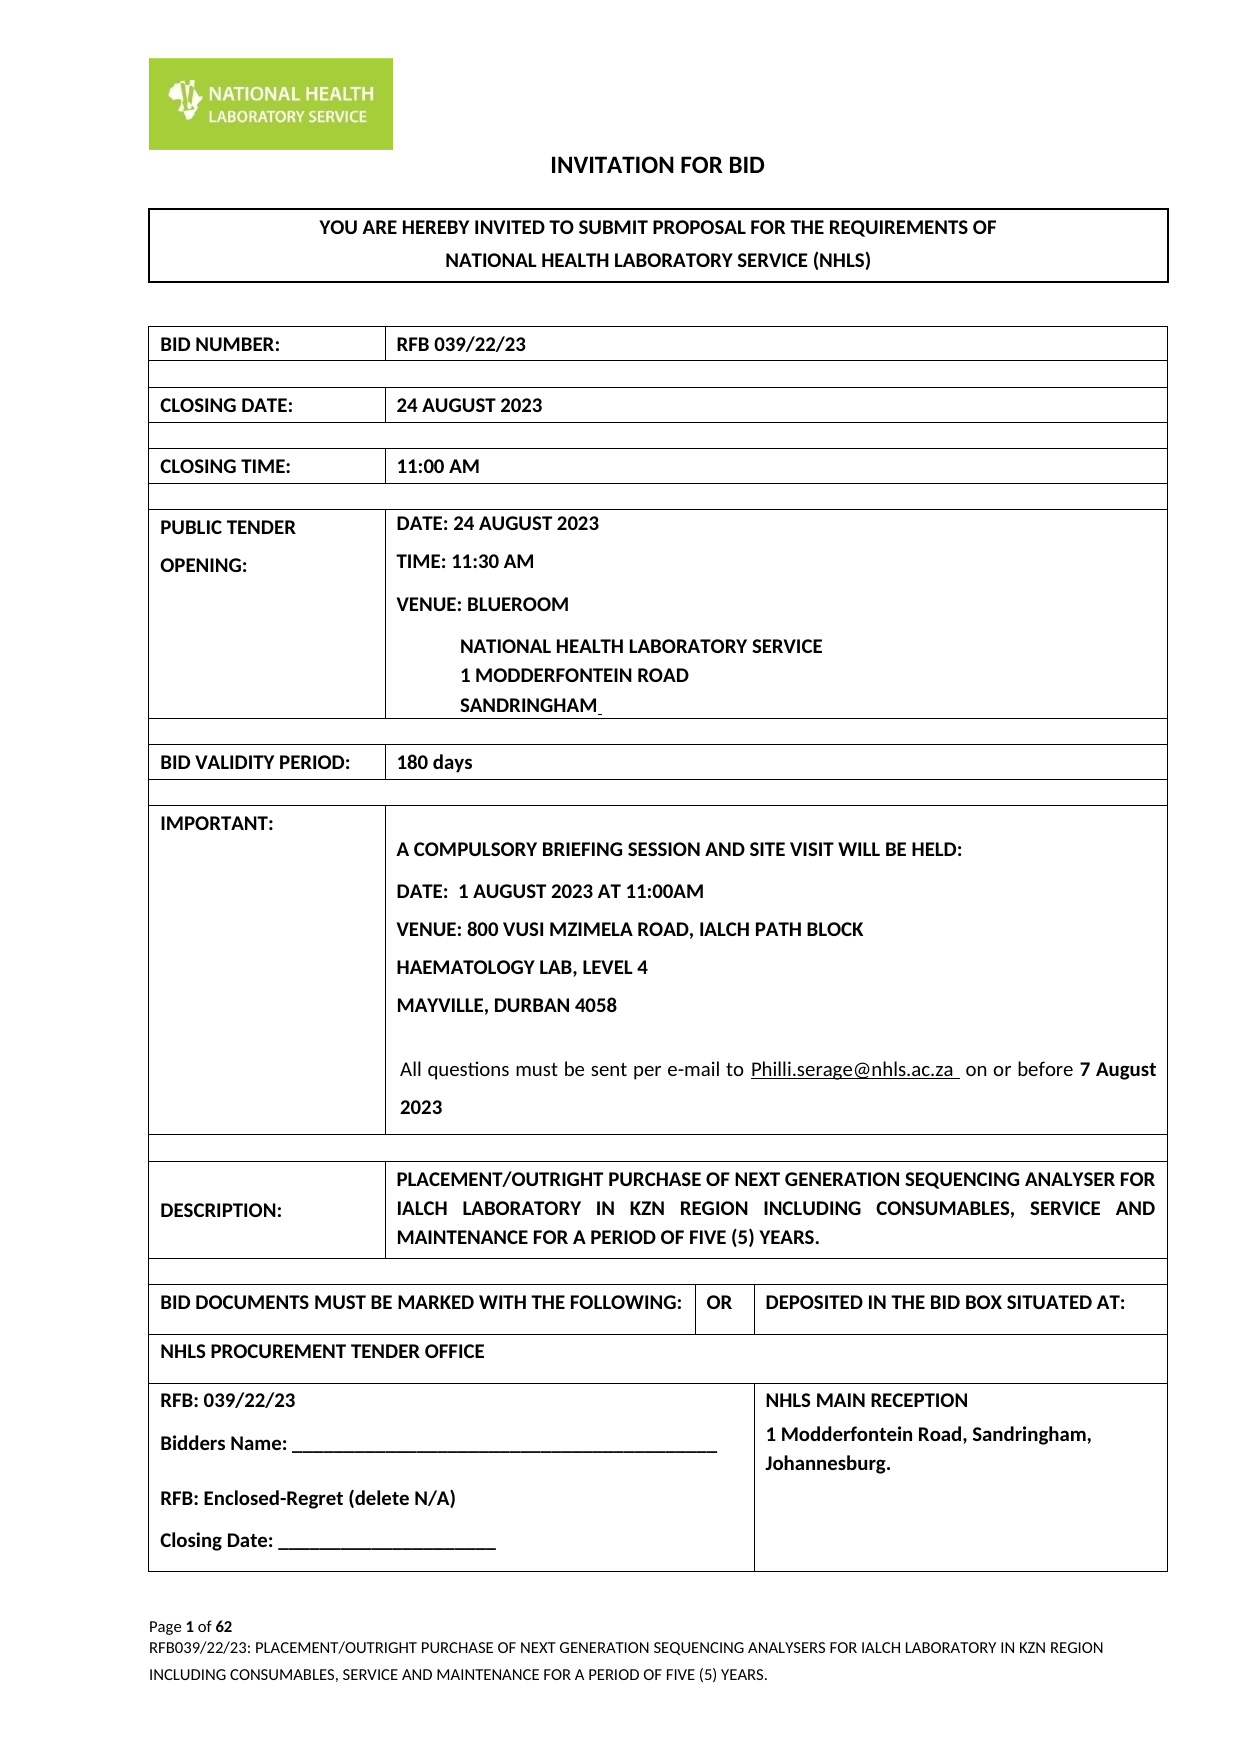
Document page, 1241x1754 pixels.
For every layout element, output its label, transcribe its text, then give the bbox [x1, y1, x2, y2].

table_cell IMPORTANT: [149, 806, 385, 1134]
picture [148, 58, 393, 150]
table_cell DESCRIPTION: [149, 1162, 385, 1258]
table_cell PLACEMENT/OUTRIGHT PURCHASE OF NEXT GENERATION SEQUENCING ANALYSER FOR IALCH LABORATORY IN KZN REGION INCLUDING CONSUMABLES, SERVICE AND MAINTENANCE FOR A PERIOD OF FIVE (5) YEARS. [386, 1162, 1167, 1258]
table_cell 24 AUGUST 2023 [386, 388, 1167, 422]
table_cell BID VALIDITY PERIOD: [149, 745, 385, 779]
table_cell DATE: 24 AUGUST 2023 TIME: 11:30 AM VENUE: BLUEROOM NATIONAL HEALTH LABORATORY SERVICE 1 MODDERFONTEIN ROAD SANDRINGHAM [386, 510, 1167, 718]
table_cell [149, 780, 1167, 805]
table_cell CLOSING DATE: [149, 388, 385, 422]
table_cell [149, 484, 1167, 509]
table_cell OR [696, 1285, 754, 1333]
table_cell DEPOSITED IN THE BID BOX SITUATED AT: [755, 1285, 1167, 1333]
table_cell [149, 719, 1167, 744]
table_cell PUBLIC TENDER OPENING: [149, 510, 385, 718]
table_header BID NUMBER: [149, 327, 385, 360]
table_cell NHLS MAIN RECEPTION 1 Modderfontein Road, Sandringham, Johannesburg. [755, 1384, 1167, 1571]
table_cell RFB: 039/22/23 Bidders Name: _________________________________________ RFB: Enclosed-Regret (delete N/A) Closing Date: _____________________ [149, 1384, 754, 1571]
table_cell [149, 1259, 1167, 1284]
table_header YOU ARE HEREBY INVITED TO SUBMIT PROPOSAL FOR THE REQUIREMENTS OF NATIONAL HEALTH LABORATORY SERVICE (NHLS) [150, 210, 1167, 281]
table_cell [149, 423, 1167, 448]
table_cell A COMPULSORY BRIEFING SESSION AND SITE VISIT WILL BE HELD: DATE: 1 AUGUST 2023 AT 11:00AM VENUE: 800 VUSI MZIMELA ROAD, IALCH PATH BLOCK HAEMATOLOGY LAB, LEVEL 4 MAYVILLE, DURBAN 4058 All questions must be sent per e-mail to Philli.serage@nhls.ac.za on or before 7 August 2023 [386, 806, 1167, 1134]
table_cell [149, 1135, 1167, 1161]
table_header RFB 039/22/23 [386, 327, 1167, 360]
table_cell NHLS PROCUREMENT TENDER OFFICE [149, 1335, 1167, 1382]
table_cell [149, 361, 1167, 387]
table_cell 11:00 AM [386, 449, 1167, 483]
table_cell CLOSING TIME: [149, 449, 385, 483]
table_cell 180 days [386, 745, 1167, 779]
text INVITATION FOR BID [149, 149, 1166, 180]
table_cell BID DOCUMENTS MUST BE MARKED WITH THE FOLLOWING: [149, 1285, 695, 1333]
